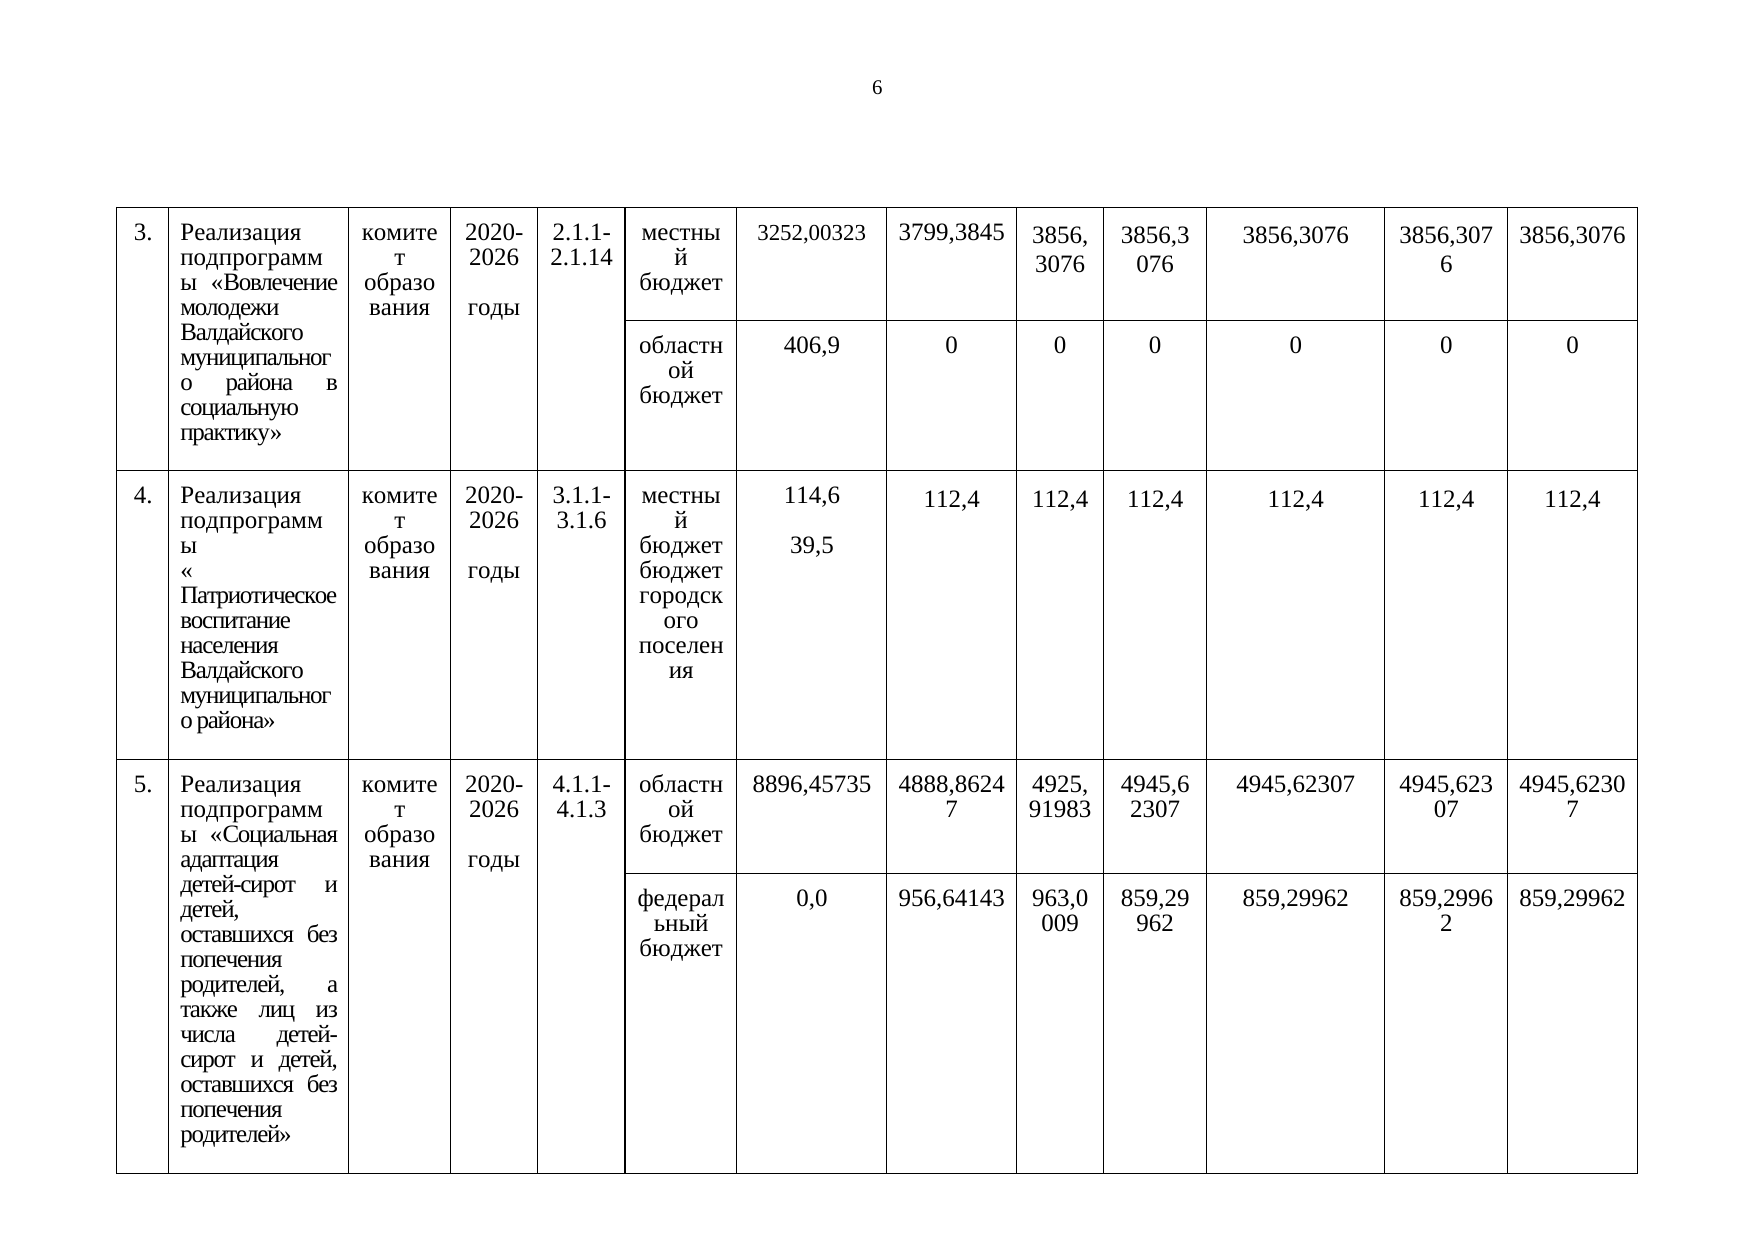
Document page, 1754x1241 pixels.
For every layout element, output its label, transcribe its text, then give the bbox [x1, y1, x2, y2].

table_cell 2020-2026 годы [451, 471, 537, 759]
table_cell 859,29962 [1104, 874, 1206, 1172]
table_cell 0 [1104, 321, 1206, 470]
table_cell 4.1.1-4.1.3 [538, 760, 624, 1172]
table_cell 956,64143 [887, 874, 1016, 1172]
table_cell 4945,62307 [1207, 760, 1384, 872]
table_cell 112,4 [1104, 471, 1206, 759]
table_cell 2020-2026 годы [451, 208, 537, 470]
table_cell 3.1.1-3.1.6 [538, 471, 624, 759]
table_cell 4945,62307 [1508, 760, 1637, 872]
table_cell 0 [1017, 321, 1103, 470]
table_cell 2.1.1-2.1.14 [538, 208, 624, 470]
table_cell Реализация подпрограммы «Патриотическое воспитание населения Валдайского муниципального района» [169, 471, 348, 759]
table_cell 406,9 [737, 321, 886, 470]
table_cell Реализация подпрограммы «Вовлечение молодежи Валдайского муниципального района в социальную практику» [169, 208, 348, 470]
table_cell комитет образования [349, 471, 450, 759]
table_cell 112,4 [1207, 471, 1384, 759]
table_cell 0 [1207, 321, 1384, 470]
table_cell 5. [117, 760, 168, 1172]
table_cell федеральный бюджет [626, 874, 736, 1172]
table_cell 3856,3076 [1017, 208, 1103, 320]
table_cell 4925,91983 [1017, 760, 1103, 872]
table_cell 859,29962 [1508, 874, 1637, 1172]
table_cell 859,29962 [1385, 874, 1507, 1172]
table_cell 114,6 39,5 [737, 471, 886, 759]
table_cell 3856,3076 [1207, 208, 1384, 320]
table_cell 3856,3076 [1385, 208, 1507, 320]
table_cell 112,4 [887, 471, 1016, 759]
table_cell 0 [1385, 321, 1507, 470]
table_cell 112,4 [1385, 471, 1507, 759]
table_cell 112,4 [1508, 471, 1637, 759]
table_cell 4. [117, 471, 168, 759]
table_cell 3. [117, 208, 168, 470]
table_cell 3252,00323 [737, 208, 886, 320]
table_cell 4888,86247 [887, 760, 1016, 872]
table_cell комитет образования [349, 760, 450, 1172]
table_cell 4945,62307 [1104, 760, 1206, 872]
table_cell 859,29962 [1207, 874, 1384, 1172]
table_cell 3799,3845 [887, 208, 1016, 320]
table_cell 112,4 [1017, 471, 1103, 759]
table_cell Реализация подпрограммы «Социальная адаптация детей-сирот и детей, оставшихся без попечения родителей, а также лиц из числа детей-сирот и детей, оставшихся без попечения родителей» [169, 760, 348, 1172]
table_cell 963,0009 [1017, 874, 1103, 1172]
table_cell 2020-2026 годы [451, 760, 537, 1172]
table_cell 0,0 [737, 874, 886, 1172]
table_cell областной бюджет [626, 321, 736, 470]
table_cell местный бюджетбюджет городского поселения [626, 471, 736, 759]
table_cell 3856,3076 [1508, 208, 1637, 320]
table_cell 0 [1508, 321, 1637, 470]
table_cell 3856,3076 [1104, 208, 1206, 320]
table_cell 8896,45735 [737, 760, 886, 872]
table_cell областной бюджет [626, 760, 736, 872]
table_cell комитет образования [349, 208, 450, 470]
table_cell 4945,62307 [1385, 760, 1507, 872]
table_cell 0 [887, 321, 1016, 470]
table_cell местный бюджет [626, 208, 736, 320]
